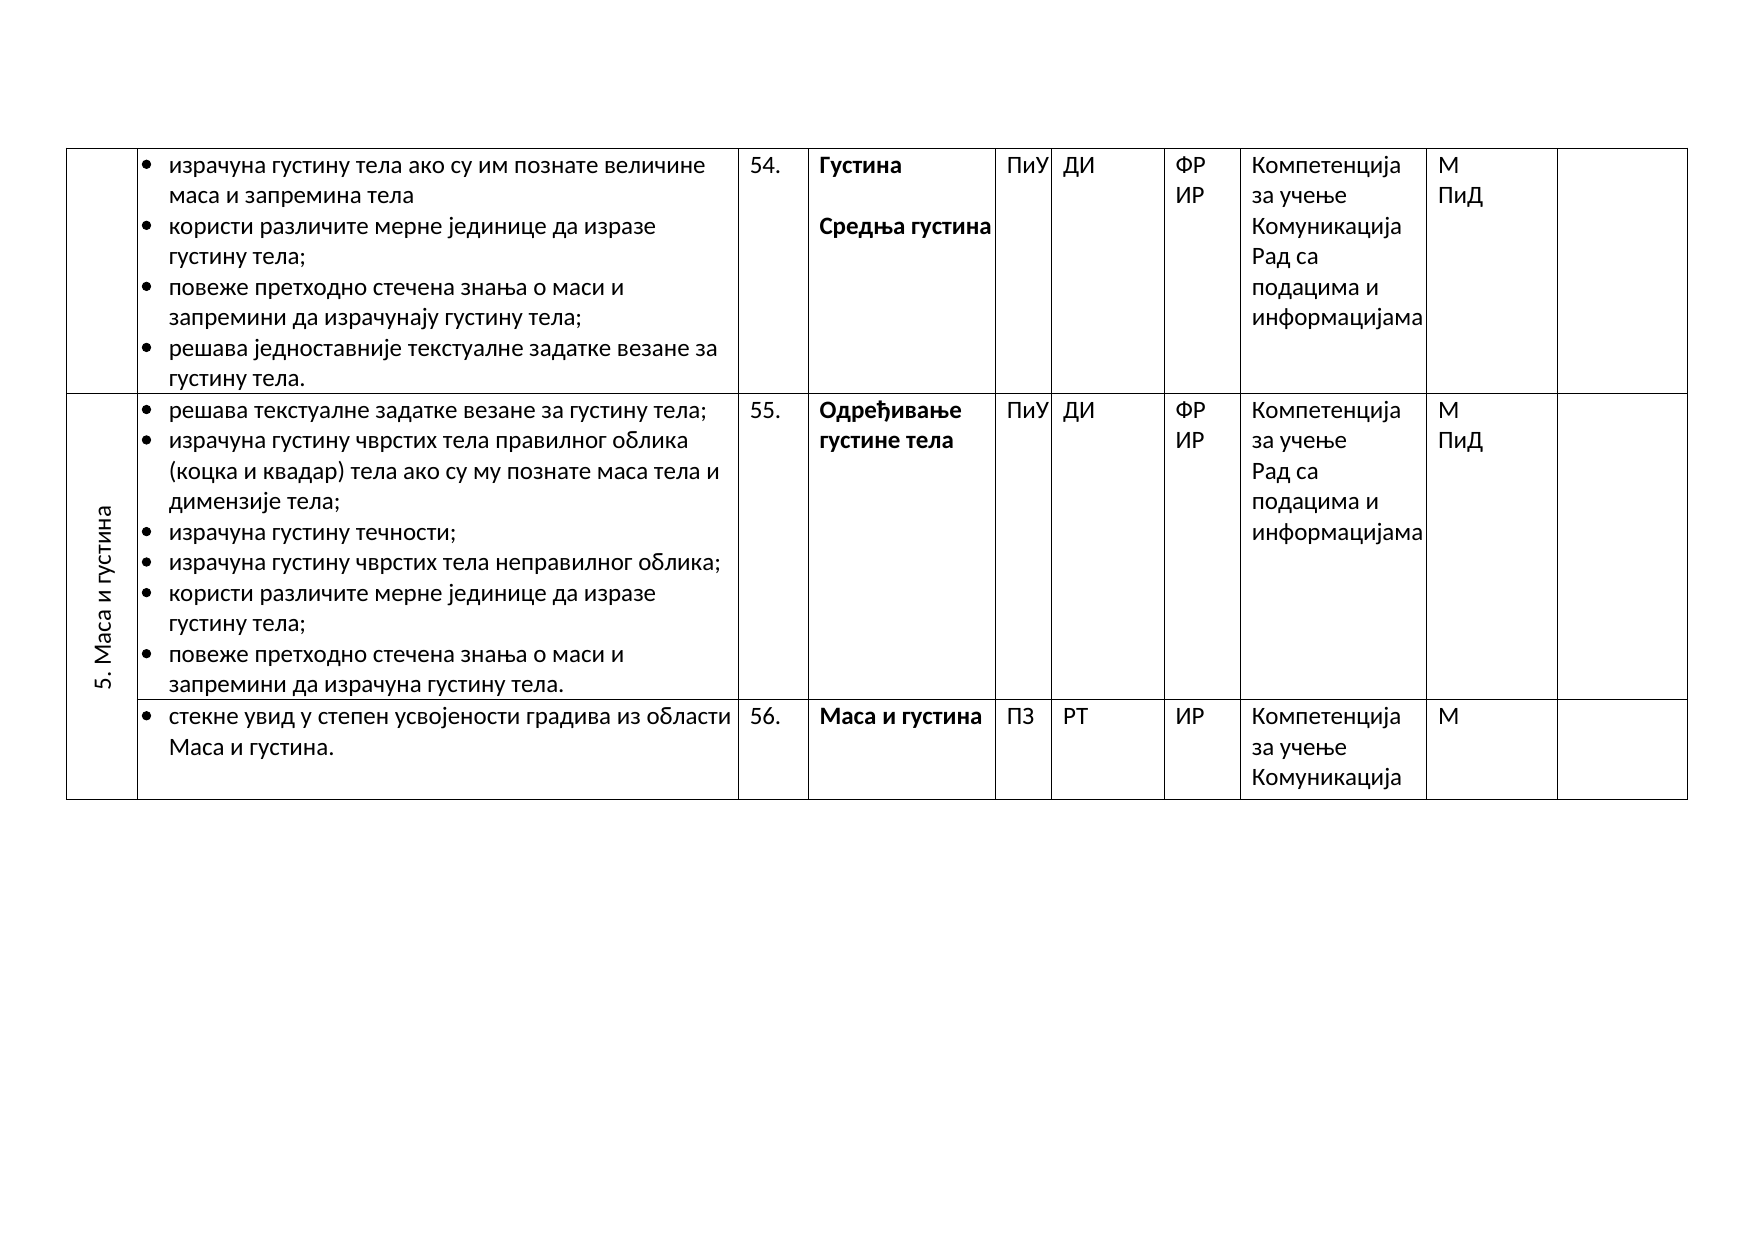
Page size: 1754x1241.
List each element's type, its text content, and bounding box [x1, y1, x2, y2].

table_cell 5. Маса и густина [67, 394, 137, 799]
table_cell Компетенција за учење Рад са подацима и информацијама [1241, 394, 1426, 699]
table_cell [1558, 700, 1687, 799]
table_cell 56. [739, 700, 808, 799]
table_cell 55. [739, 394, 808, 699]
table_cell [1558, 149, 1687, 393]
table_cell Одређивање густине тела [809, 394, 995, 699]
table_cell ПиУ [996, 149, 1051, 393]
table_cell Компетенција за учење Комуникација Рад са подацима и информацијама [1241, 149, 1426, 393]
table_cell ПЗ [996, 700, 1051, 799]
table_cell ДИ [1052, 149, 1164, 393]
table_cell ИР [1165, 700, 1240, 799]
table_cell [1558, 394, 1687, 699]
table_cell [67, 149, 137, 393]
table_cell М ПиД [1427, 394, 1557, 699]
table_cell Компетенција за учење Комуникација [1241, 700, 1426, 799]
table_cell израчуна густину тела ако су им познате величине маса и запремина тела користи различите мерне јединице да изразе густину тела; повеже претходно стечена знања о маси и запремини да израчунају густину тела; решава једноставније текстуалне задатке везане за густину тела. [138, 149, 738, 393]
table_cell РТ [1052, 700, 1164, 799]
table_cell Густина Средња густина [809, 149, 995, 393]
table_cell Маса и густина [809, 700, 995, 799]
table_cell ДИ [1052, 394, 1164, 699]
table_cell ФР ИР [1165, 394, 1240, 699]
table_cell 54. [739, 149, 808, 393]
table_cell М ПиД [1427, 149, 1557, 393]
table_cell ПиУ [996, 394, 1051, 699]
table_cell решава текстуалне задатке везане за густину тела; израчуна густину чврстих тела правилног облика (коцка и квадар) тела ако су му познате маса тела и димензије тела; израчуна густину течности; израчуна густину чврстих тела неправилног облика; користи различите мерне јединице да изразе густину тела; повеже претходно стечена знања о маси и запремини да израчуна густину тела. [138, 394, 738, 699]
table_cell стекне увид у степен усвојености градива из области Маса и густина. [138, 700, 738, 799]
table_cell М [1427, 700, 1557, 799]
table_cell ФР ИР [1165, 149, 1240, 393]
